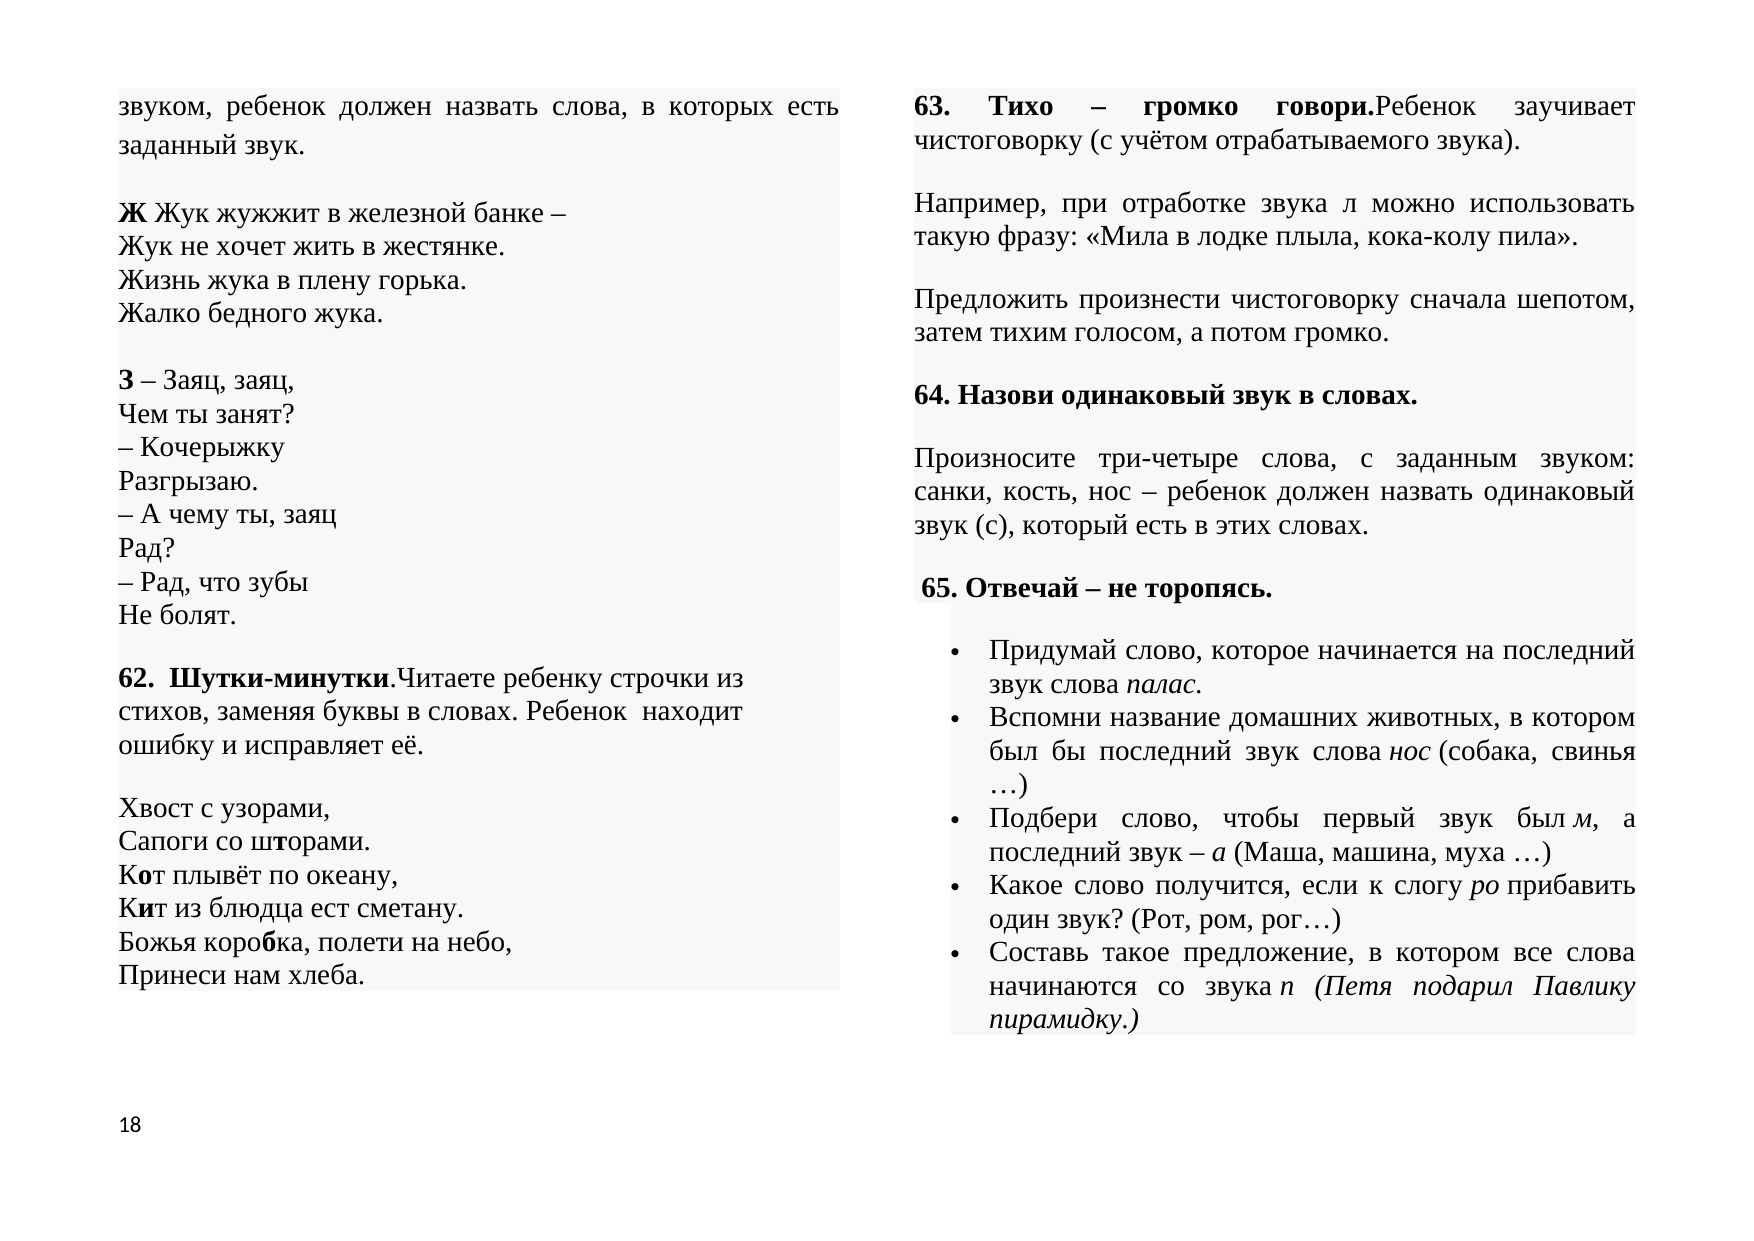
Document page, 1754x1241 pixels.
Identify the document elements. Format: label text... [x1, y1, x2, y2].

list Придумай слово, которое начинается на последний звук слова палас. [951, 632, 1636, 699]
list Какое слово получится, если к слогу ро прибавить один звук? (Рот, ром, рог…) [951, 867, 1636, 934]
text 65. Отвечай – не торопясь. [914, 570, 1636, 603]
text Хвост с узорами, Сапоги со шторами. Кот плывёт по океану, Кит из блюдца ест сметану. Божья коробка, полети на небо, Принеси нам хлеба. [118, 790, 840, 991]
text 63. Тихо – громко говори.Ребенок заучивает чистоговорку (с учётом отрабатываемого звука). [914, 88, 1636, 156]
text Например, при отработке звука л можно использовать такую фразу: «Мила в лодке плыла, кока-колу пила». [914, 185, 1636, 252]
text Ж Жук жужжит в железной банке – Жук не хочет жить в жестянке. Жизнь жука в плену горька. Жалко бедного жука. З – Заяц, заяц, Чем ты занят? – Кочерыжку Разгрызаю. – А чему ты, заяц Рад? – Рад, что зубы Не болят. [118, 195, 840, 631]
list Вспомни название домашних животных, в котором был бы последний звук слова нос (собака, свинья …) [951, 699, 1636, 800]
list Подбери слово, чтобы первый звук был м, а последний звук – а (Маша, машина, муха …) [951, 800, 1636, 867]
text 62. Шутки-минутки.Читаете ребенку строчки из стихов, заменяя буквы в словах. Ребенок находит ошибку и исправляет её. [118, 660, 840, 761]
list Составь такое предложение, в котором все слова начинаются со звука п (Петя подарил Павлику пирамидку.) [951, 934, 1636, 1035]
text 64. Назови одинаковый звук в словах. [914, 377, 1636, 411]
text Предложить произнести чистоговорку сначала шепотом, затем тихим голосом, а потом громко. [914, 281, 1636, 348]
text Произносите три-четыре слова, с заданным звуком: санки, кость, нос – ребенок должен назвать одинаковый звук (с), который есть в этих словах. [914, 440, 1636, 541]
